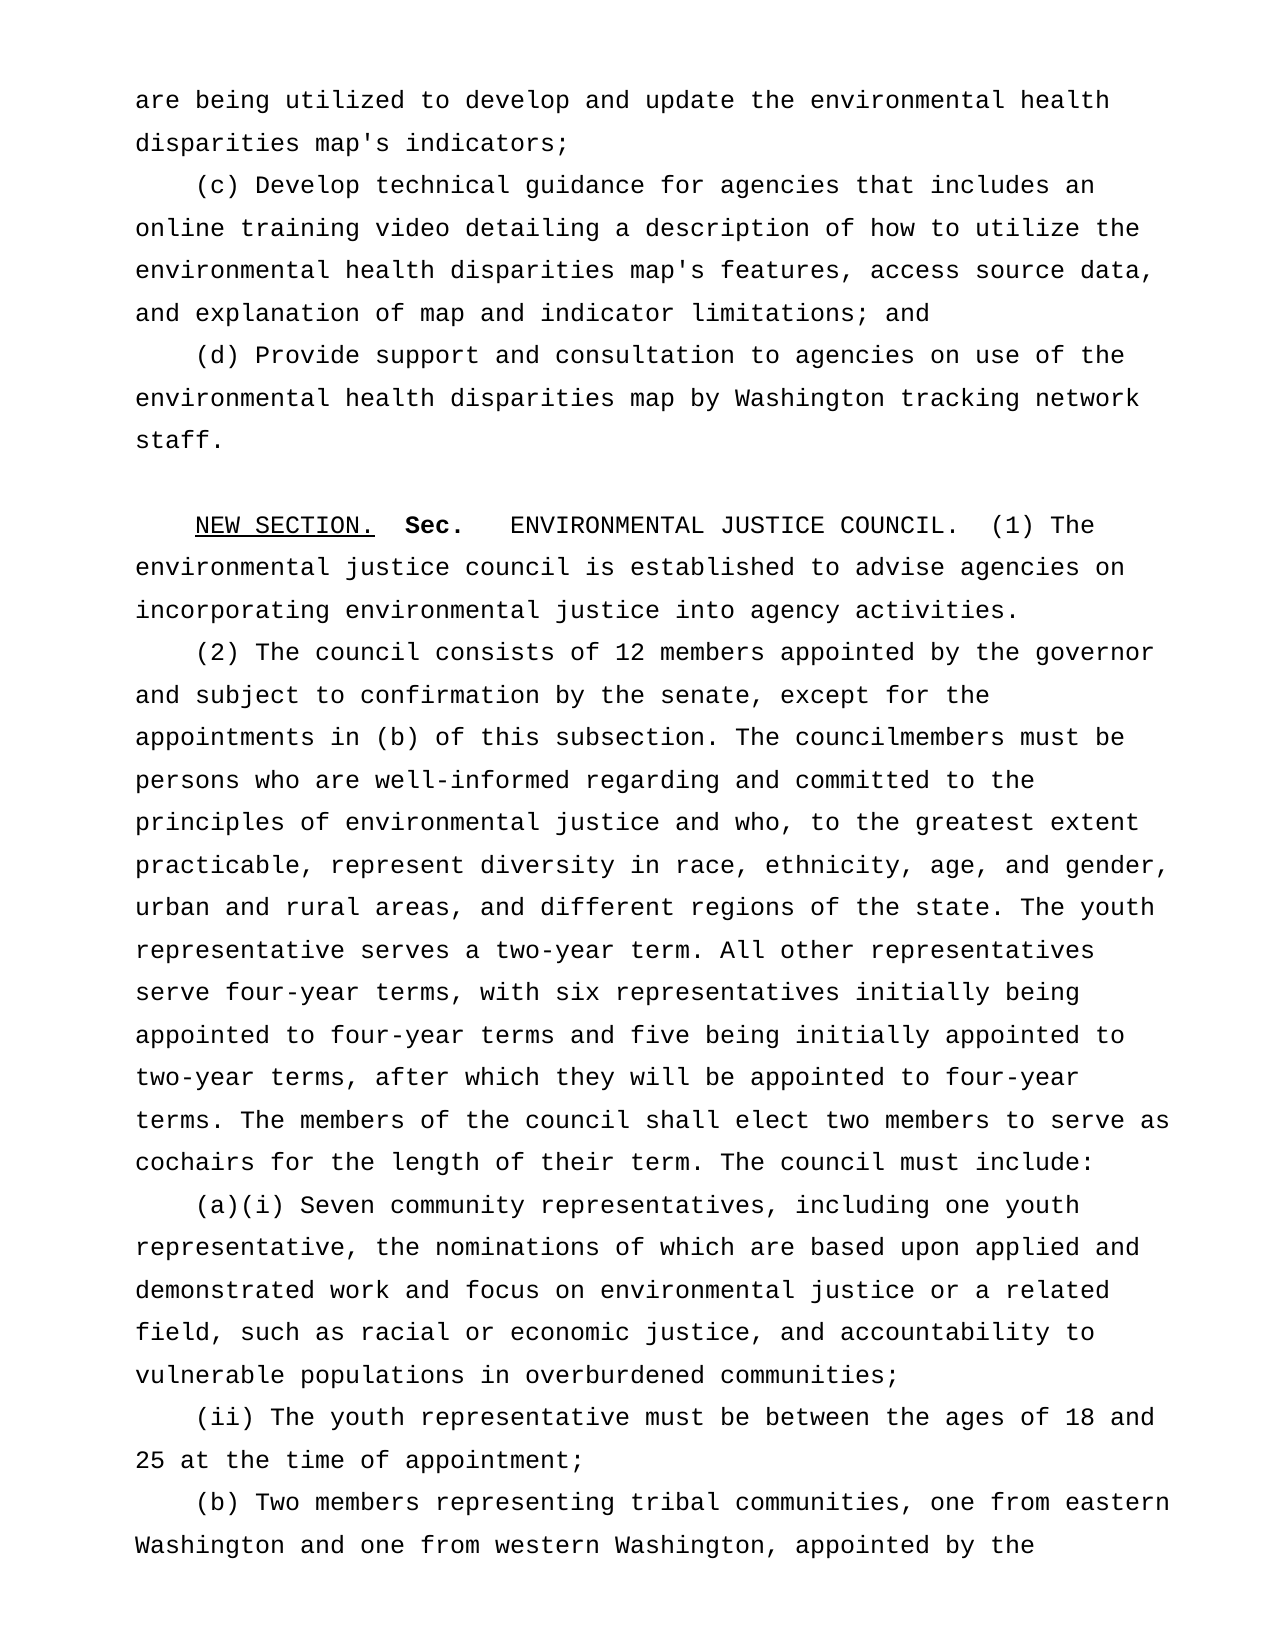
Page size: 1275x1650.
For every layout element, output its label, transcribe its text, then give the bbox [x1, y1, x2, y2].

text (d) Provide support and consultation to agencies on use of the environmental health disparities map by Washington tracking network staff. [135, 330, 1170, 457]
text (a)(i) Seven community representatives, including one youth representative, the nominations of which are based upon applied and demonstrated work and focus on environmental justice or a related field, such as racial or economic justice, and accountability to vulnerable populations in overburdened communities; [135, 1179, 1170, 1392]
text NEW SECTION. Sec. ENVIRONMENTAL JUSTICE COUNCIL. (1) The environmental justice council is established to advise agencies on incorporating environmental justice into agency activities. [135, 499, 1170, 627]
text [135, 1477, 1170, 1562]
text (2) The council consists of 12 members appointed by the governor and subject to confirmation by the senate, except for the appointments in (b) of this subsection. The councilmembers must be persons who are well-informed regarding and committed to the principles of environmental justice and who, to the greatest extent practicable, represent diversity in race, ethnicity, age, and gender, urban and rural areas, and different regions of the state. The youth representative serves a two-year term. All other representatives serve four-year terms, with six representatives initially being appointed to four-year terms and five being initially appointed to two-year terms, after which they will be appointed to four-year terms. The members of the council shall elect two members to serve as cochairs for the length of their term. The council must include: [135, 627, 1170, 1179]
text (ii) The youth representative must be between the ages of 18 and 25 at the time of appointment; [135, 1392, 1170, 1477]
text (c) Develop technical guidance for agencies that includes an online training video detailing a description of how to utilize the environmental health disparities map's features, access source data, and explanation of map and indicator limitations; and [135, 160, 1170, 330]
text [135, 75, 1170, 160]
